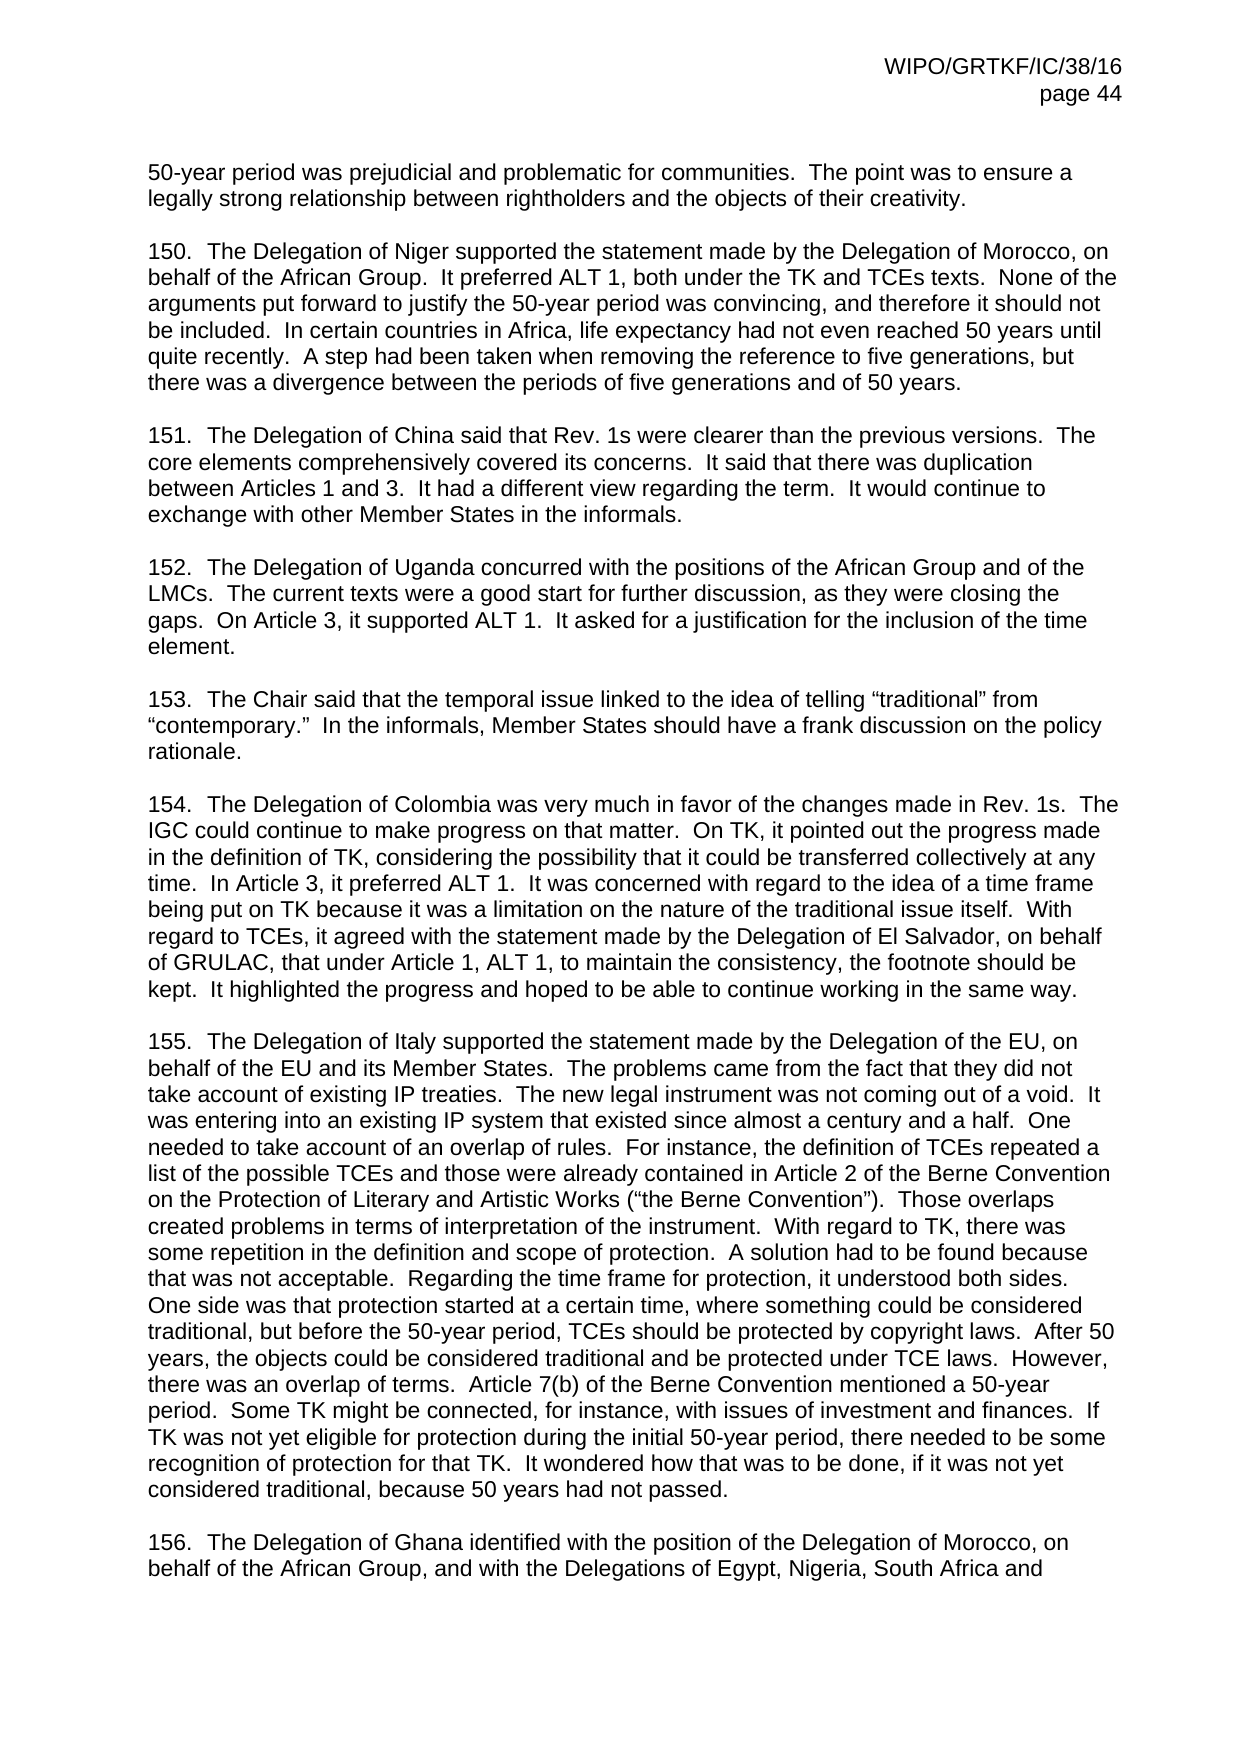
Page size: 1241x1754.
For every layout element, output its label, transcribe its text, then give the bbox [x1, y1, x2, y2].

list The Chair said that the temporal issue linked to the idea of telling “traditional” from “contemporary.” In the informals, Member States should have a frank discussion on the policy rationale. [148, 686, 1122, 765]
list The Delegation of Colombia was very much in favor of the changes made in Rev. 1s. The IGC could continue to make progress on that matter. On TK, it pointed out the progress made in the definition of TK, considering the possibility that it could be transferred collectively at any time. In Article 3, it preferred ALT 1. It was concerned with regard to the idea of a time frame being put on TK because it was a limitation on the nature of the traditional issue itself. With regard to TCEs, it agreed with the statement made by the Delegation of El Salvador, on behalf of GRULAC, that under Article 1, ALT 1, to maintain the consistency, the footnote should be kept. It highlighted the progress and hoped to be able to continue working in the same way. [148, 791, 1122, 1002]
list The Delegation of Niger supported the statement made by the Delegation of Morocco, on behalf of the African Group. It preferred ALT 1, both under the TK and TCEs texts. None of the arguments put forward to justify the 50-year period was convincing, and therefore it should not be included. In certain countries in Africa, life expectancy had not even reached 50 years until quite recently. A step had been taken when removing the reference to five generations, but there was a divergence between the periods of five generations and of 50 years. [148, 238, 1122, 396]
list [148, 158, 1122, 211]
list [148, 1529, 1122, 1582]
list The Delegation of Italy supported the statement made by the Delegation of the EU, on behalf of the EU and its Member States. The problems came from the fact that they did not take account of existing IP treaties. The new legal instrument was not coming out of a void. It was entering into an existing IP system that existed since almost a century and a half. One needed to take account of an overlap of rules. For instance, the definition of TCEs repeated a list of the possible TCEs and those were already contained in Article 2 of the Berne Convention on the Protection of Literary and Artistic Works (“the Berne Convention”). Those overlaps created problems in terms of interpretation of the instrument. With regard to TK, there was some repetition in the definition and scope of protection. A solution had to be found because that was not acceptable. Regarding the time frame for protection, it understood both sides. One side was that protection started at a certain time, where something could be considered traditional, but before the 50-year period, TCEs should be protected by copyright laws. After 50 years, the objects could be considered traditional and be protected under TCE laws. However, there was an overlap of terms. Article 7(b) of the Berne Convention mentioned a 50-year period. Some TK might be connected, for instance, with issues of investment and finances. If TK was not yet eligible for protection during the initial 50-year period, there needed to be some recognition of protection for that TK. It wondered how that was to be done, if it was not yet considered traditional, because 50 years had not passed. [148, 1028, 1122, 1503]
list The Delegation of China said that Rev. 1s were clearer than the previous versions. The core elements comprehensively covered its concerns. It said that there was duplication between Articles 1 and 3. It had a different view regarding the term. It would continue to exchange with other Member States in the informals. [148, 422, 1122, 527]
list The Delegation of Uganda concurred with the positions of the African Group and of the LMCs. The current texts were a good start for further discussion, as they were closing the gaps. On Article 3, it supported ALT 1. It asked for a justification for the inclusion of the time element. [148, 554, 1122, 659]
